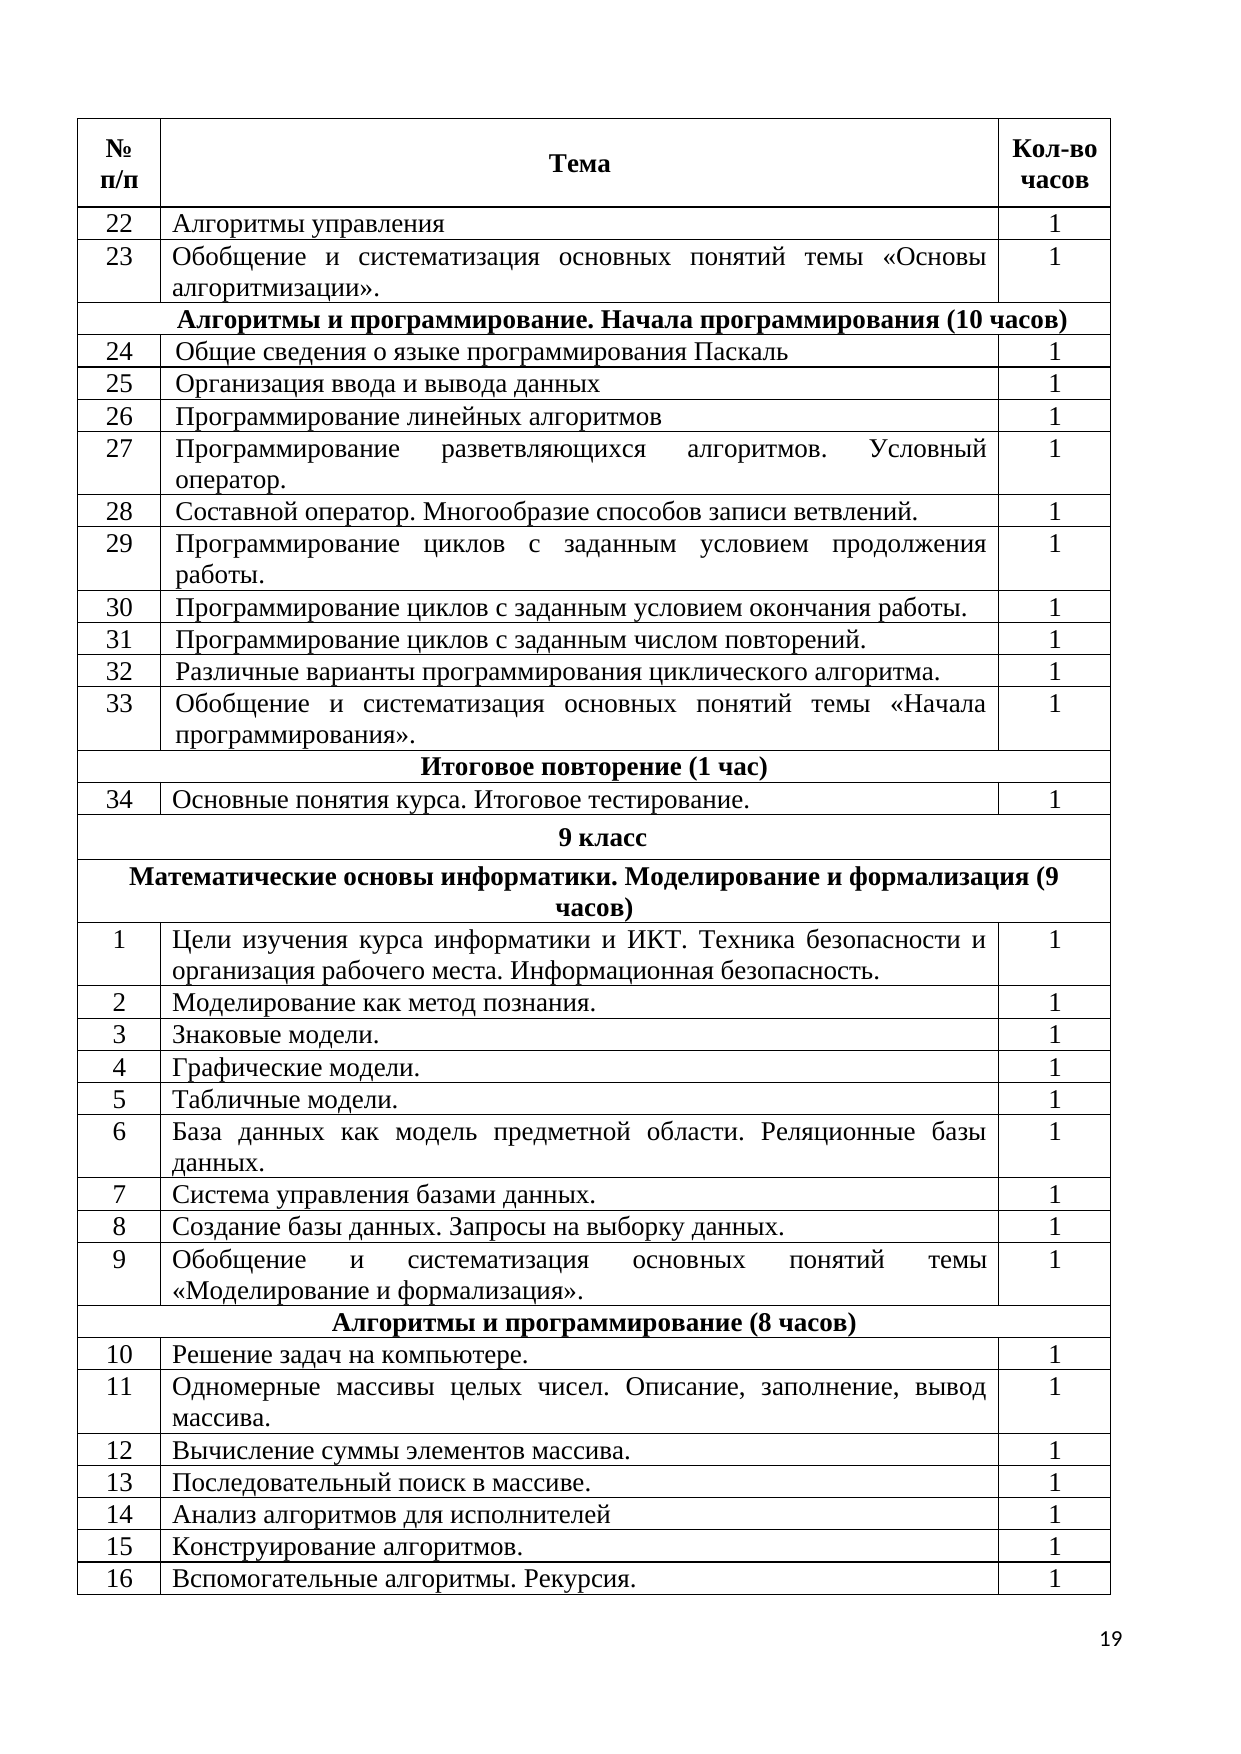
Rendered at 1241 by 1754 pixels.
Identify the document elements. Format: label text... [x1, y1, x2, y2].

table_cell Программирование разветвляющихся алгоритмов. Условный оператор. [161, 432, 998, 494]
table_cell Создание базы данных. Запросы на выборку данных. [161, 1211, 998, 1242]
table_cell 23 [78, 240, 160, 302]
table_cell Вычисление суммы элементов массива. [161, 1434, 998, 1465]
table_cell Алгоритмы управления [161, 208, 998, 239]
table_cell Решение задач на компьютере. [161, 1338, 998, 1369]
table_cell 2 [78, 986, 160, 1017]
table_cell Общие сведения о языке программирования Паскаль [161, 335, 998, 366]
table_cell Моделирование как метод познания. [161, 986, 998, 1017]
table_cell 1 [999, 1178, 1110, 1209]
table_cell 1 [999, 1019, 1110, 1049]
table_cell Табличные модели. [161, 1083, 998, 1114]
table_cell 13 [78, 1466, 160, 1497]
table_cell 33 [78, 687, 160, 749]
table_cell 1 [999, 687, 1110, 749]
table_cell 1 [999, 923, 1110, 985]
table_cell 1 [999, 240, 1110, 302]
table_cell 6 [78, 1115, 160, 1177]
table_cell Обобщение и систематизация основных понятий темы «Моделирование и формализация». [161, 1243, 998, 1305]
table_cell 15 [78, 1530, 160, 1561]
table_cell Алгоритмы и программирование (8 часов) [78, 1306, 1110, 1337]
table_cell Конструирование алгоритмов. [161, 1530, 998, 1561]
table_header Тема [161, 119, 998, 206]
table_cell 12 [78, 1434, 160, 1465]
table_cell 1 [999, 623, 1110, 654]
table_cell 1 [999, 1243, 1110, 1305]
table_cell 16 [78, 1563, 160, 1594]
table_cell 1 [78, 923, 160, 985]
table_cell 27 [78, 432, 160, 494]
table_cell 1 [999, 208, 1110, 239]
table_cell 32 [78, 655, 160, 686]
table_cell 1 [999, 400, 1110, 431]
table_cell 28 [78, 495, 160, 526]
table_cell 1 [999, 1466, 1110, 1497]
table_cell 7 [78, 1178, 160, 1209]
table_cell Основные понятия курса. Итоговое тестирование. [161, 783, 998, 814]
table_cell Алгоритмы и программирование. Начала программирования (10 часов) [78, 303, 1110, 334]
table_cell Итоговое повторение (1 час) [78, 751, 1110, 782]
table_cell Вспомогательные алгоритмы. Рекурсия. [161, 1563, 998, 1594]
table_cell Составной оператор. Многообразие способов записи ветвлений. [161, 495, 998, 526]
table_cell 10 [78, 1338, 160, 1369]
table_cell Организация ввода и вывода данных [161, 368, 998, 398]
table_cell 9 класс [78, 815, 1110, 858]
table_cell Обобщение и систематизация основных понятий темы «Начала программирования». [161, 687, 998, 749]
table_cell 1 [999, 1051, 1110, 1082]
table_cell 1 [999, 1338, 1110, 1369]
table_cell 1 [999, 1370, 1110, 1433]
table_cell 1 [999, 368, 1110, 398]
table_cell Программирование циклов с заданным условием продолжения работы. [161, 527, 998, 589]
table_cell 8 [78, 1211, 160, 1242]
table_cell 11 [78, 1370, 160, 1433]
table_cell 1 [999, 1434, 1110, 1465]
table_cell 22 [78, 208, 160, 239]
table_cell 29 [78, 527, 160, 589]
table_header Кол-во часов [999, 119, 1110, 206]
table_cell Цели изучения курса информатики и ИКТ. Техника безопасности и организация рабочего места. Информационная безопасность. [161, 923, 998, 985]
table_cell 1 [999, 1211, 1110, 1242]
table_cell 3 [78, 1019, 160, 1049]
table_cell Графические модели. [161, 1051, 998, 1082]
table_cell Знаковые модели. [161, 1019, 998, 1049]
table_cell Различные варианты программирования циклического алгоритма. [161, 655, 998, 686]
table_cell 1 [999, 655, 1110, 686]
table_cell 1 [999, 1083, 1110, 1114]
table_cell Математические основы информатики. Моделирование и формализация (9 часов) [78, 860, 1110, 922]
table_header № п/п [78, 119, 160, 206]
table_cell Программирование линейных алгоритмов [161, 400, 998, 431]
table_cell 1 [999, 1530, 1110, 1561]
table_cell 5 [78, 1083, 160, 1114]
table_cell 30 [78, 591, 160, 622]
table_cell 26 [78, 400, 160, 431]
table_cell 24 [78, 335, 160, 366]
table_cell 1 [999, 591, 1110, 622]
table_cell Система управления базами данных. [161, 1178, 998, 1209]
table_cell 34 [78, 783, 160, 814]
table_cell Программирование циклов с заданным условием окончания работы. [161, 591, 998, 622]
table_cell Анализ алгоритмов для исполнителей [161, 1498, 998, 1529]
table_cell База данных как модель предметной области. Реляционные базы данных. [161, 1115, 998, 1177]
table_cell 4 [78, 1051, 160, 1082]
table_cell 1 [999, 495, 1110, 526]
table_cell 1 [999, 1563, 1110, 1594]
table_cell 31 [78, 623, 160, 654]
table_cell 1 [999, 335, 1110, 366]
table_cell 1 [999, 783, 1110, 814]
table_cell Программирование циклов с заданным числом повторений. [161, 623, 998, 654]
table_cell 25 [78, 368, 160, 398]
table_cell 1 [999, 1115, 1110, 1177]
table_cell 1 [999, 432, 1110, 494]
table_cell 1 [999, 527, 1110, 589]
table_cell Одномерные массивы целых чисел. Описание, заполнение, вывод массива. [161, 1370, 998, 1433]
table_cell 9 [78, 1243, 160, 1305]
table_cell Обобщение и систематизация основных понятий темы «Основы алгоритмизации». [161, 240, 998, 302]
table_cell 14 [78, 1498, 160, 1529]
table_cell Последовательный поиск в массиве. [161, 1466, 998, 1497]
table_cell 1 [999, 986, 1110, 1017]
table_cell 1 [999, 1498, 1110, 1529]
